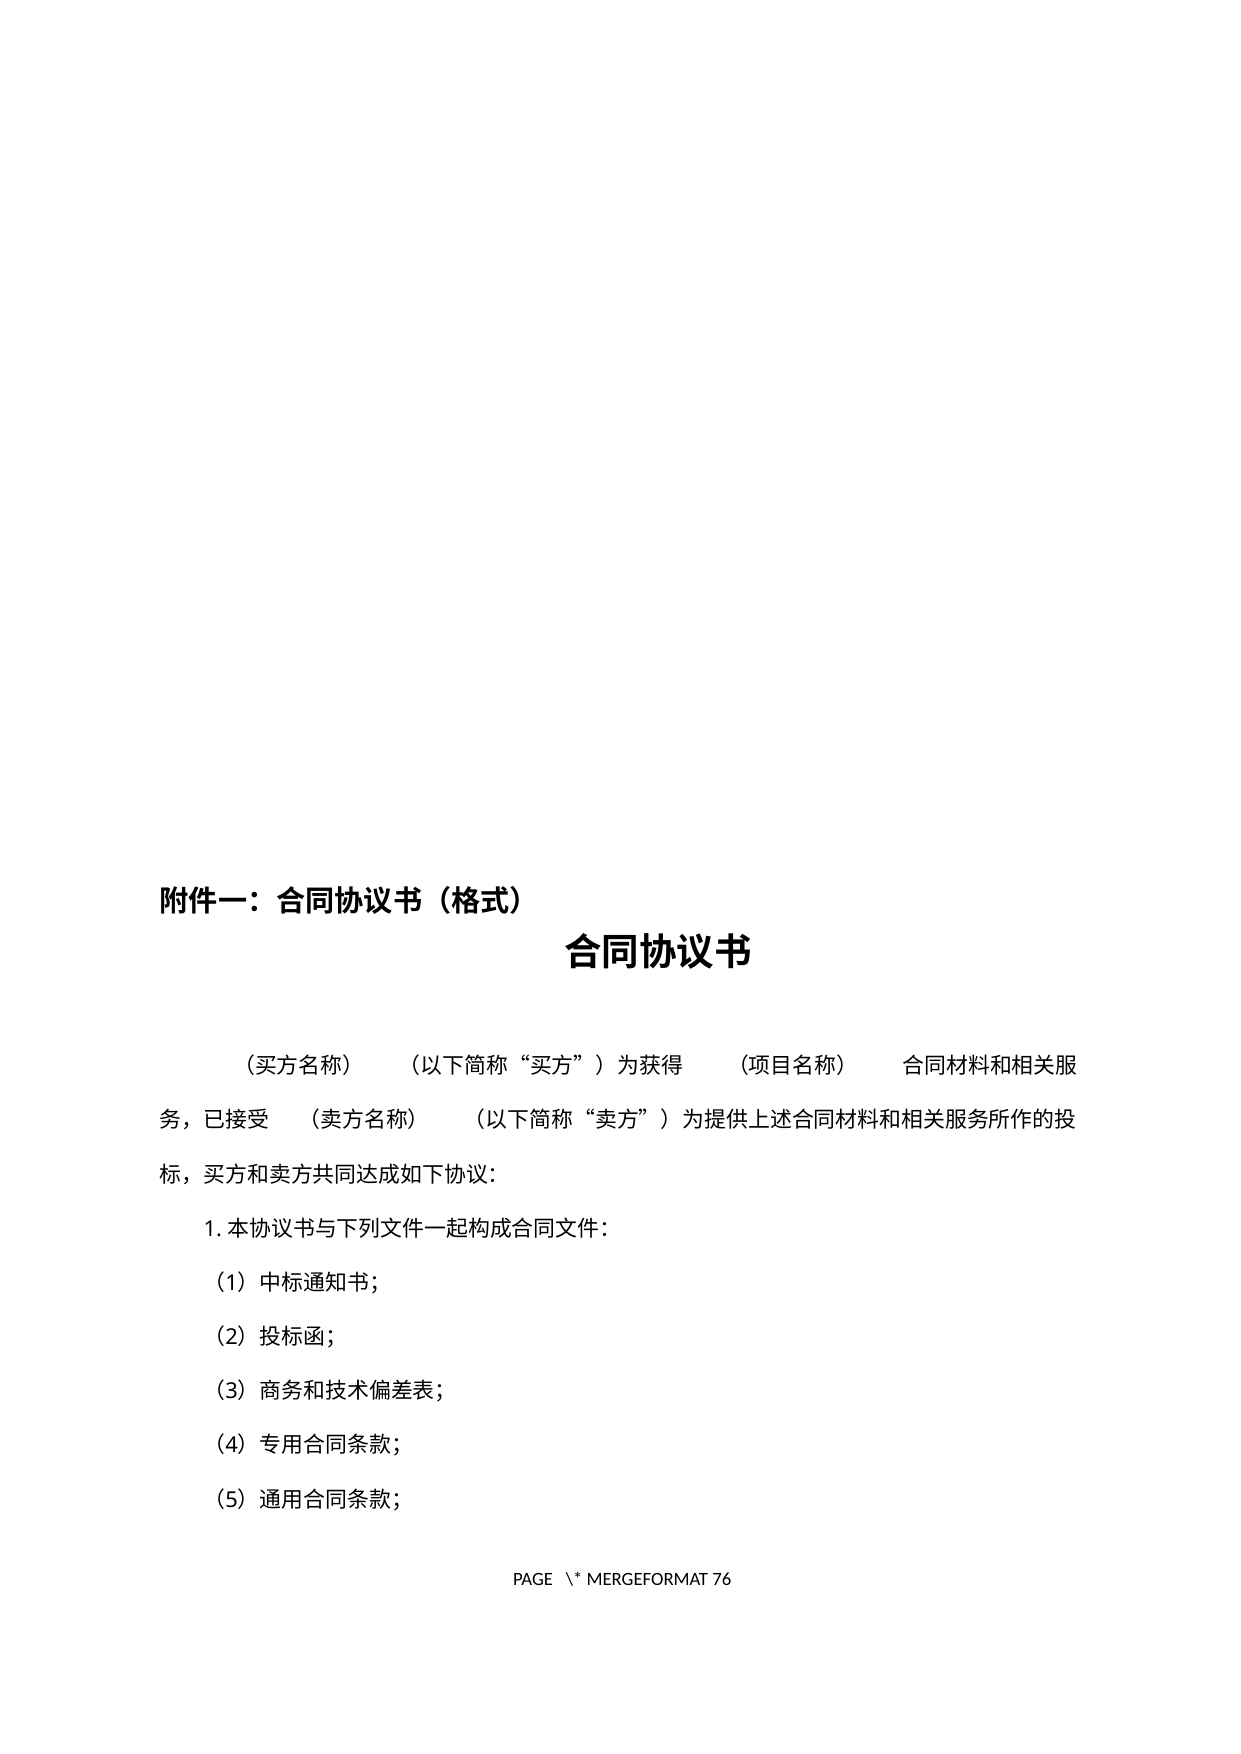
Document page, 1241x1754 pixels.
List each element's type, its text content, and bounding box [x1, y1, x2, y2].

text （2）投标函； [159, 1301, 1081, 1355]
text （4）专用合同条款； [159, 1409, 1081, 1464]
text （3）商务和技术偏差表； [159, 1355, 1081, 1409]
text （1）中标通知书； [159, 1247, 1081, 1301]
text 1. 本协议书与下列文件一起构成合同文件： [159, 1193, 1081, 1247]
text （5）通用合同条款； [159, 1464, 1081, 1518]
text 合同协议书 [159, 922, 1081, 976]
text （买方名称） （以下简称“买方”）为获得 （项目名称） 合同材料和相关服务，已接受 （卖方名称） （以下简称“卖方”）为提供上述合同材料和相关服务所作的投标，买方和卖方共同达成如下协议： [159, 1030, 1081, 1193]
subtitle 附件一：合同协议书（格式） [159, 868, 1081, 922]
